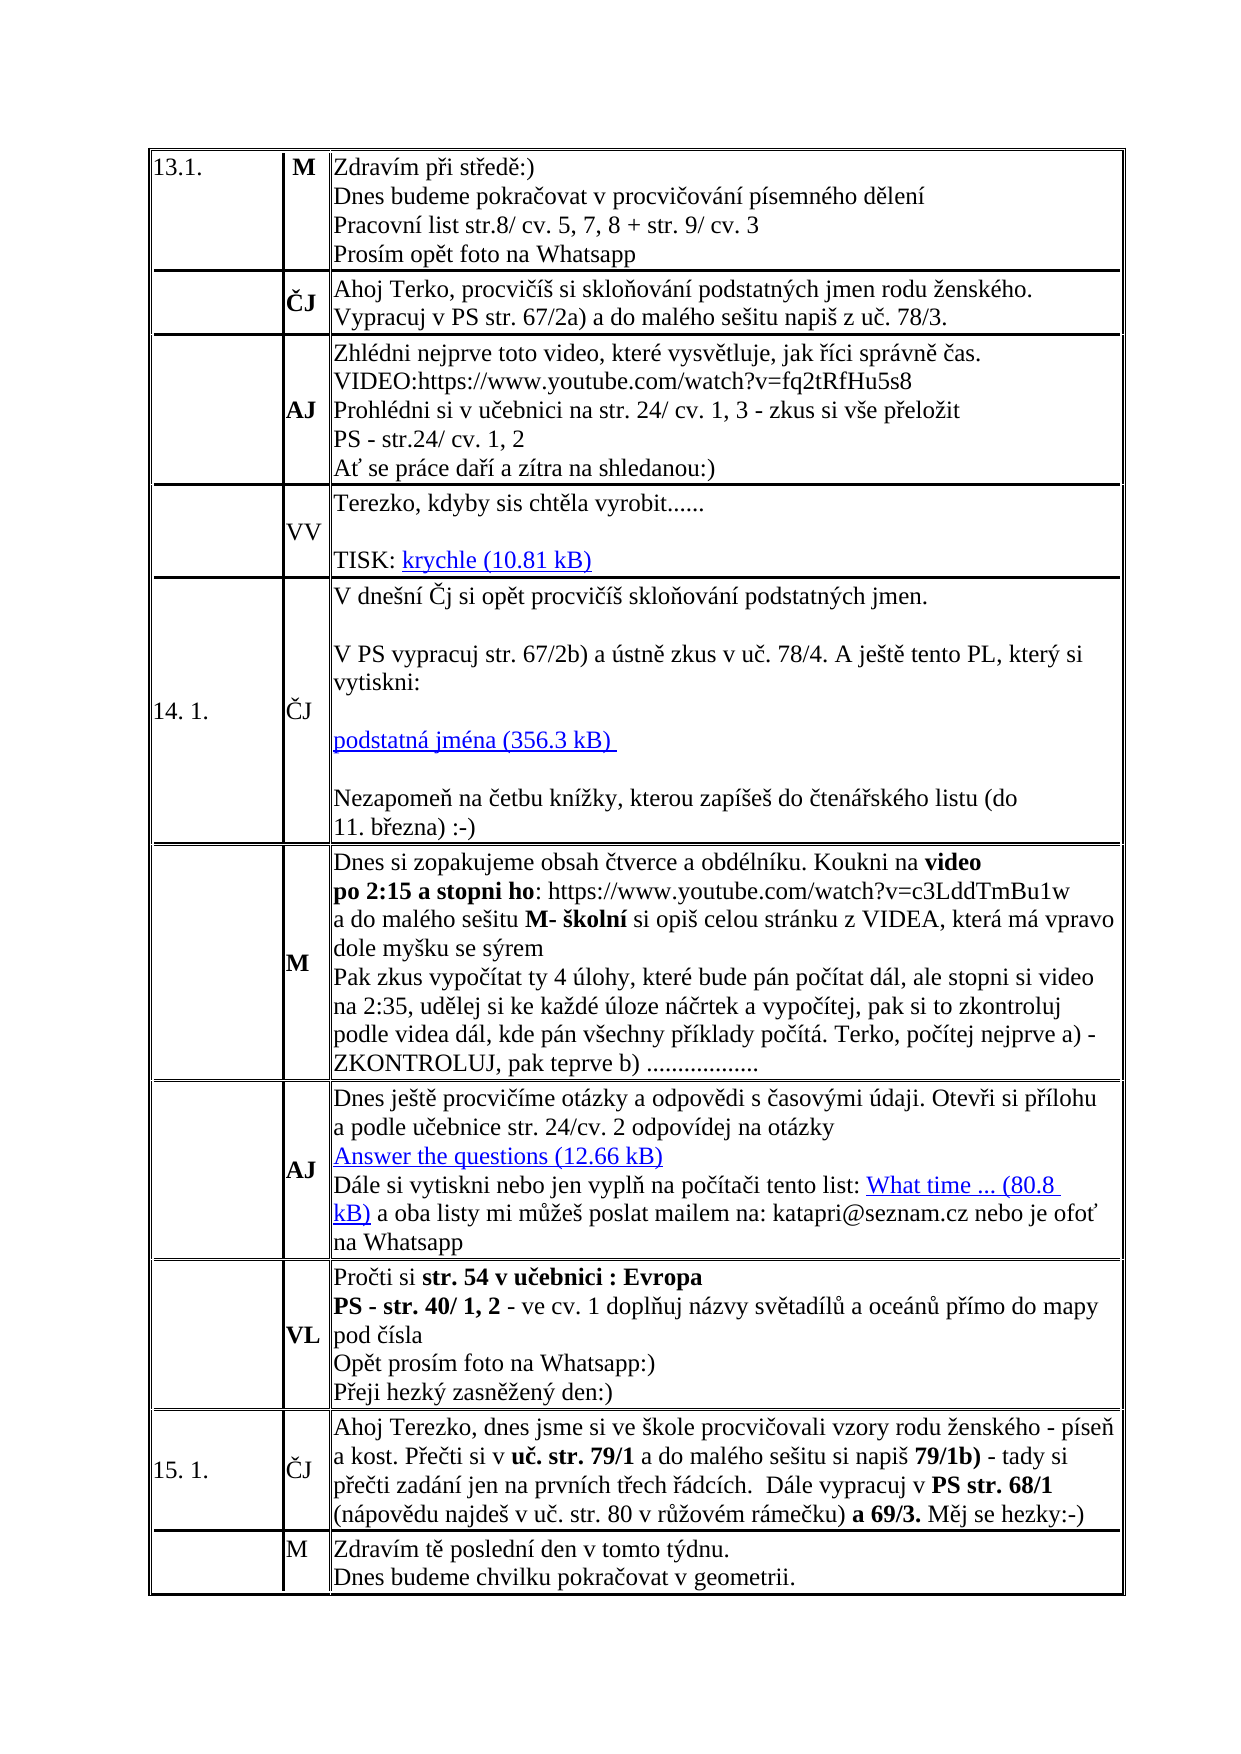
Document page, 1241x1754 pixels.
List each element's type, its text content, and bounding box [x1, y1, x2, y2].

table_cell M [283, 1532, 331, 1593]
table_cell ČJ [285, 1411, 329, 1529]
table_cell M [285, 846, 329, 1079]
table_cell [152, 1258, 282, 1408]
table_cell 14. 1. [152, 576, 282, 842]
table_cell VV [285, 486, 329, 576]
table_cell [150, 333, 282, 483]
table_cell Ahoj Terezko, dnes jsme si ve škole procvičovali vzory rodu ženského - píseň a kost. Přečti si v uč. str. 79/1 a do malého sešitu si napiš 79/1b) - tady si přečti zadání jen na prvních třech řádcích. Dále vypracuj v PS str. 68/1 (nápovědu najdeš v uč. str. 80 v růžovém rámečku) a 69/3. Měj se hezky:-) [331, 1408, 1124, 1529]
table_cell Terezko, kdyby sis chtěla vyrobit...... TISK: krychle (10.81 kB) [332, 483, 1124, 576]
table_cell AJ [285, 1082, 329, 1257]
table_cell ČJ [285, 579, 329, 842]
table_cell Pročti si str. 54 v učebnici : Evropa PS - str. 40/ 1, 2 - ve cv. 1 doplňuj názvy světadílů a oceánů přímo do mapy pod čísla Opět prosím foto na Whatsapp:) Přeji hezký zasněžený den:) [332, 1258, 1123, 1408]
table_cell [152, 1529, 283, 1593]
table_cell Dnes ještě procvičíme otázky a odpovědi s časovými údaji. Otevři si přílohu a podle učebnice str. 24/cv. 2 odpovídej na otázky Answer the questions (12.66 kB) Dále si vytiskni nebo jen vyplň na počítači tento list: What time ... (80.8 kB) a oba listy mi můžeš poslat mailem na: katapri@seznam.cz nebo je ofoť na Whatsapp [331, 1079, 1124, 1257]
table_cell ČJ [285, 272, 329, 333]
table_cell [150, 483, 282, 576]
table_cell Dnes si zopakujeme obsah čtverce a obdélníku. Koukni na video po 2:15 a stopni ho: https://www.youtube.com/watch?v=c3LddTmBu1w a do malého sešitu M- školní si opiš celou stránku z VIDEA, která má vpravo dole myšku se sýrem Pak zkus vypočítat ty 4 úlohy, které bude pán počítat dál, ale stopni si video na 2:35, udělej si ke každé úloze náčrtek a vypočítej, pak si to zkontroluj podle videa dál, kde pán všechny příklady počítá. Terko, počítej nejprve a) - ZKONTROLUJ, pak teprve b) .................. [332, 842, 1123, 1079]
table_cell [331, 1529, 1122, 1593]
table_header Zdravím při středě:) Dnes budeme pokračovat v procvičování písemného dělení Pracovní list str.8/ cv. 5, 7, 8 + str. 9/ cv. 3 Prosím opět foto na Whatsapp [331, 151, 1122, 269]
table_cell VL [285, 1261, 329, 1408]
table_cell AJ [285, 336, 329, 483]
table_cell 15. 1. [150, 1408, 283, 1529]
table_cell [152, 842, 282, 1079]
table_cell V dnešní Čj si opět procvičíš skloňování podstatných jmen. V PS vypracuj str. 67/2b) a ústně zkus v uč. 78/4. A ještě tento PL, který si vytiskni: podstatná jména (356.3 kB) Nezapomeň na četbu knížky, kterou zapíšeš do čtenářského listu (do 11. března) :-) [332, 576, 1122, 842]
table_header 13.1. [152, 151, 283, 269]
table_cell Zhlédni nejprve toto video, které vysvětluje, jak říci správně čas. VIDEO:https://www.youtube.com/watch?v=fq2tRfHu5s8 Prohlédni si v učebnici na str. 24/ cv. 1, 3 - zkus si vše přeložit PS - str.24/ cv. 1, 2 Ať se práce daří a zítra na shledanou:) [332, 333, 1124, 483]
table_cell Ahoj Terko, procvičíš si skloňování podstatných jmen rodu ženského. Vypracuj v PS str. 67/2a) a do malého sešitu napiš z uč. 78/3. [332, 269, 1122, 333]
table_cell [152, 269, 282, 333]
table_header M [283, 151, 331, 269]
table_cell [150, 1079, 283, 1257]
